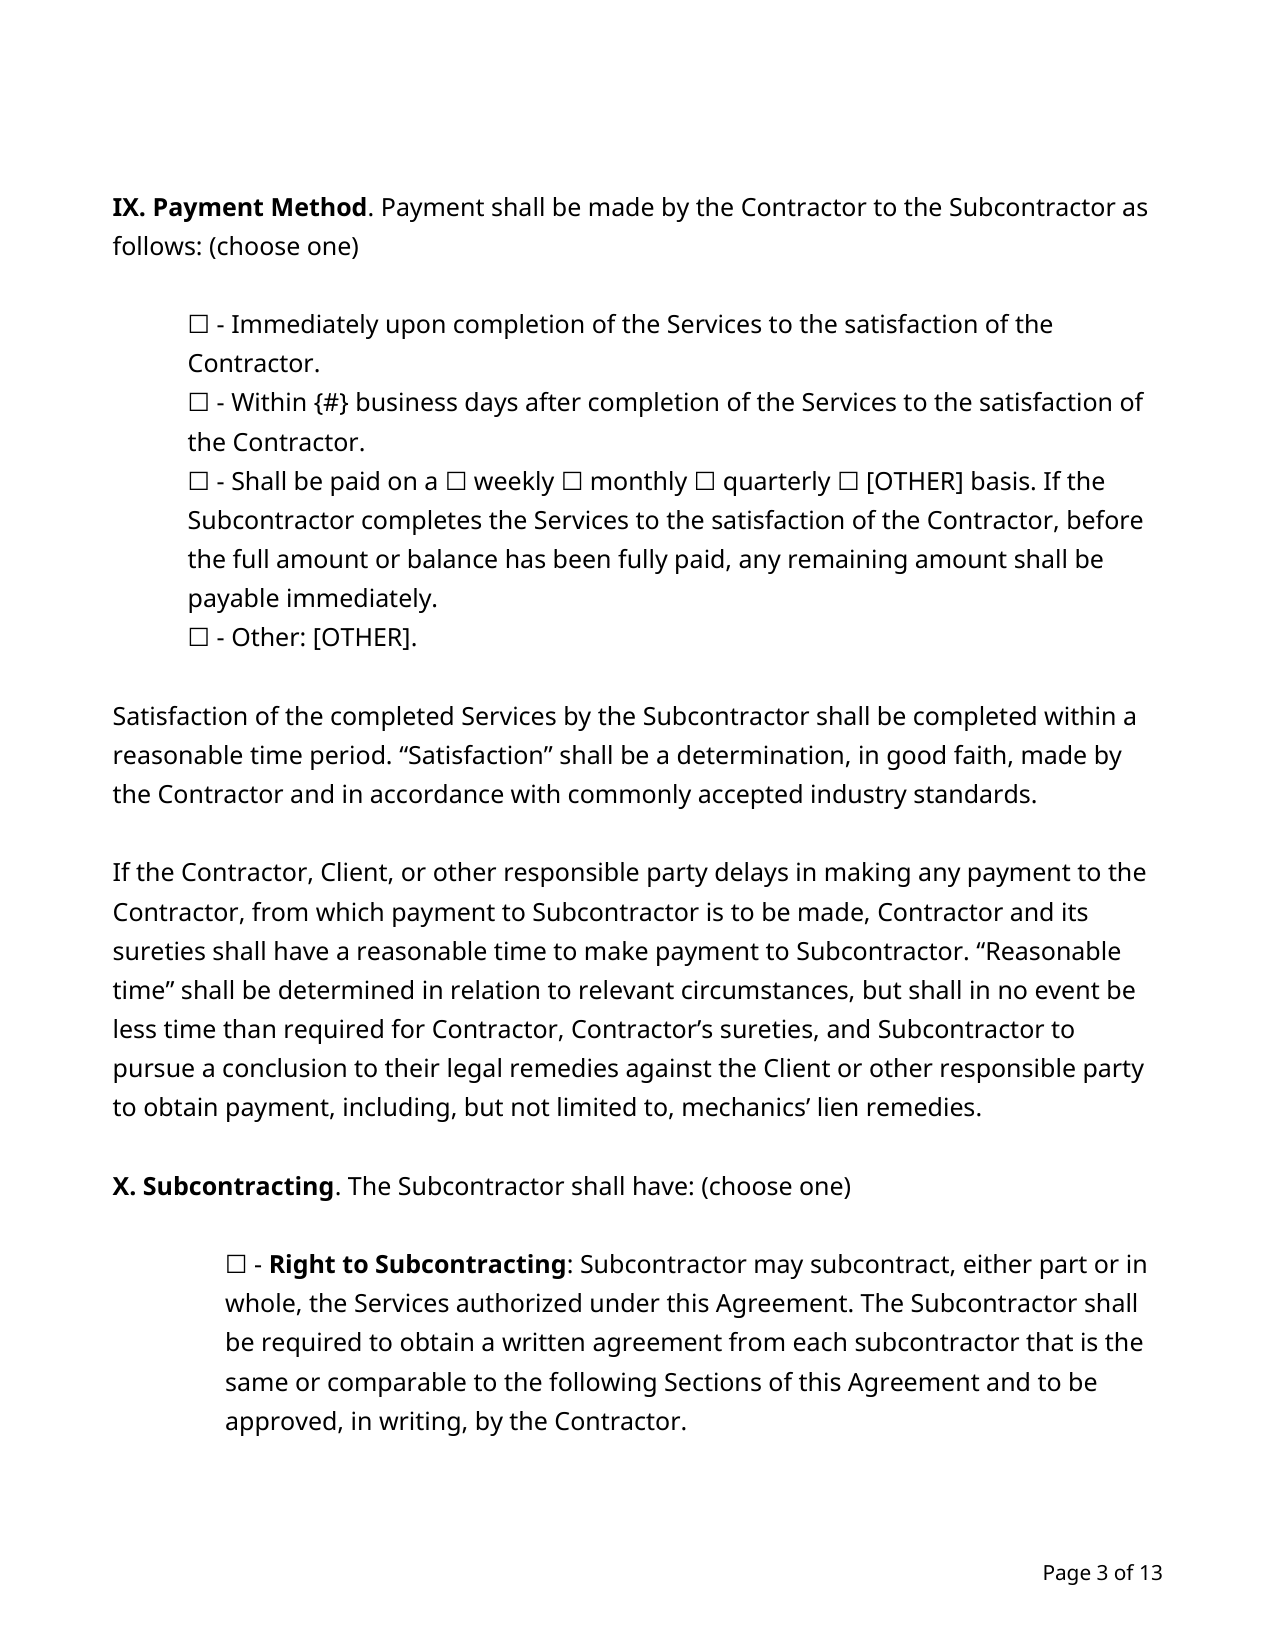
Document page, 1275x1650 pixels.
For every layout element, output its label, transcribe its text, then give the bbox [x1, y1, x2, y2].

text IX. Payment Method. Payment shall be made by the Contractor to the Subcontractor as follows: (choose one) [112, 189, 1162, 262]
text - Shall be paid on a weekly monthly quarterly [OTHER] basis. If the Subcontractor completes the Services to the satisfaction of the Contractor, before the full amount or balance has been fully paid, any remaining amount shall be payable immediately. [187, 463, 1162, 615]
text - Within {#} business days after completion of the Services to the satisfaction of the Contractor. [187, 385, 1162, 458]
text If the Contractor, Client, or other responsible party delays in making any payment to the Contractor, from which payment to Subcontractor is to be made, Contractor and its sureties shall have a reasonable time to make payment to Subcontractor. “Reasonable time” shall be determined in relation to relevant circumstances, but shall in no event be less time than required for Contractor, Contractor’s sureties, and Subcontractor to pursue a conclusion to their legal remedies against the Client or other responsible party to obtain payment, including, but not limited to, mechanics’ lien remedies. [112, 855, 1162, 1124]
text - Immediately upon completion of the Services to the satisfaction of the Contractor. [187, 307, 1162, 380]
text - Right to Subcontracting: Subcontractor may subcontract, either part or in whole, the Services authorized under this Agreement. The Subcontractor shall be required to obtain a written agreement from each subcontractor that is the same or comparable to the following Sections of this Agreement and to be approved, in writing, by the Contractor. [225, 1247, 1162, 1437]
text X. Subcontracting. The Subcontractor shall have: (choose one) [112, 1168, 1162, 1202]
text - Other: [OTHER]. [187, 620, 1162, 654]
text Satisfaction of the completed Services by the Subcontractor shall be completed within a reasonable time period. “Satisfaction” shall be a determination, in good faith, made by the Contractor and in accordance with commonly accepted industry standards. [112, 698, 1162, 811]
